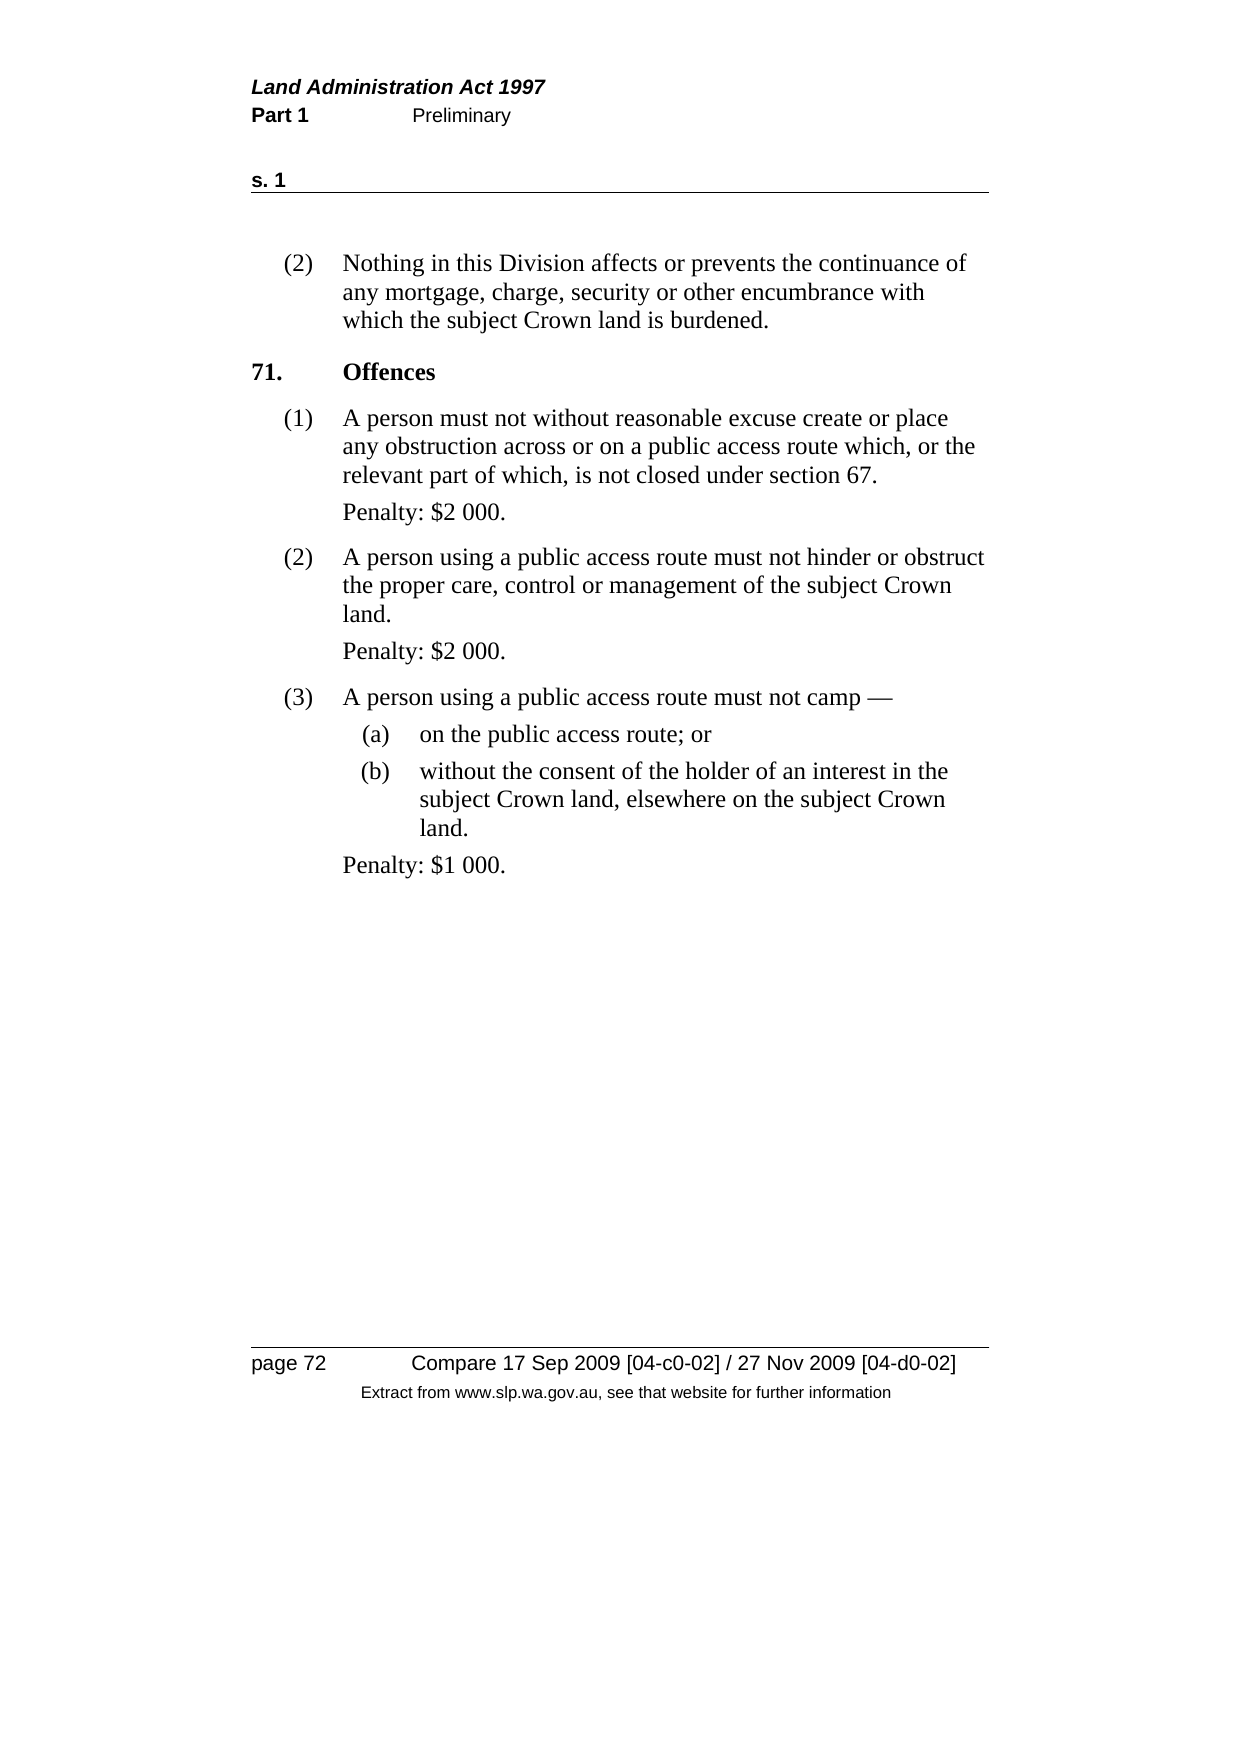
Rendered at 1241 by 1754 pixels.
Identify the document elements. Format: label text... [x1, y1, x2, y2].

text Penalty: $2 000. [251, 497, 989, 526]
text (3) A person using a public access route must not camp — [251, 682, 989, 710]
text (b) without the consent of the holder of an interest in the subject Crown land, elsewhere on the subject Crown land. [251, 756, 989, 842]
text Penalty: $2 000. [251, 636, 989, 665]
text (1) A person must not without reasonable excuse create or place any obstruction across or on a public access route which, or the relevant part of which, is not closed under section 67. [251, 403, 989, 489]
subtitle 71. Offences [251, 357, 989, 386]
text (a) on the public access route; or [251, 719, 989, 747]
text Penalty: $1 000. [251, 850, 989, 879]
text (2) Nothing in this Division affects or prevents the continuance of any mortgage, charge, security or other encumbrance with which the subject Crown land is burdened. [251, 248, 989, 334]
text (2) A person using a public access route must not hinder or obstruct the proper care, control or management of the subject Crown land. [251, 542, 989, 628]
